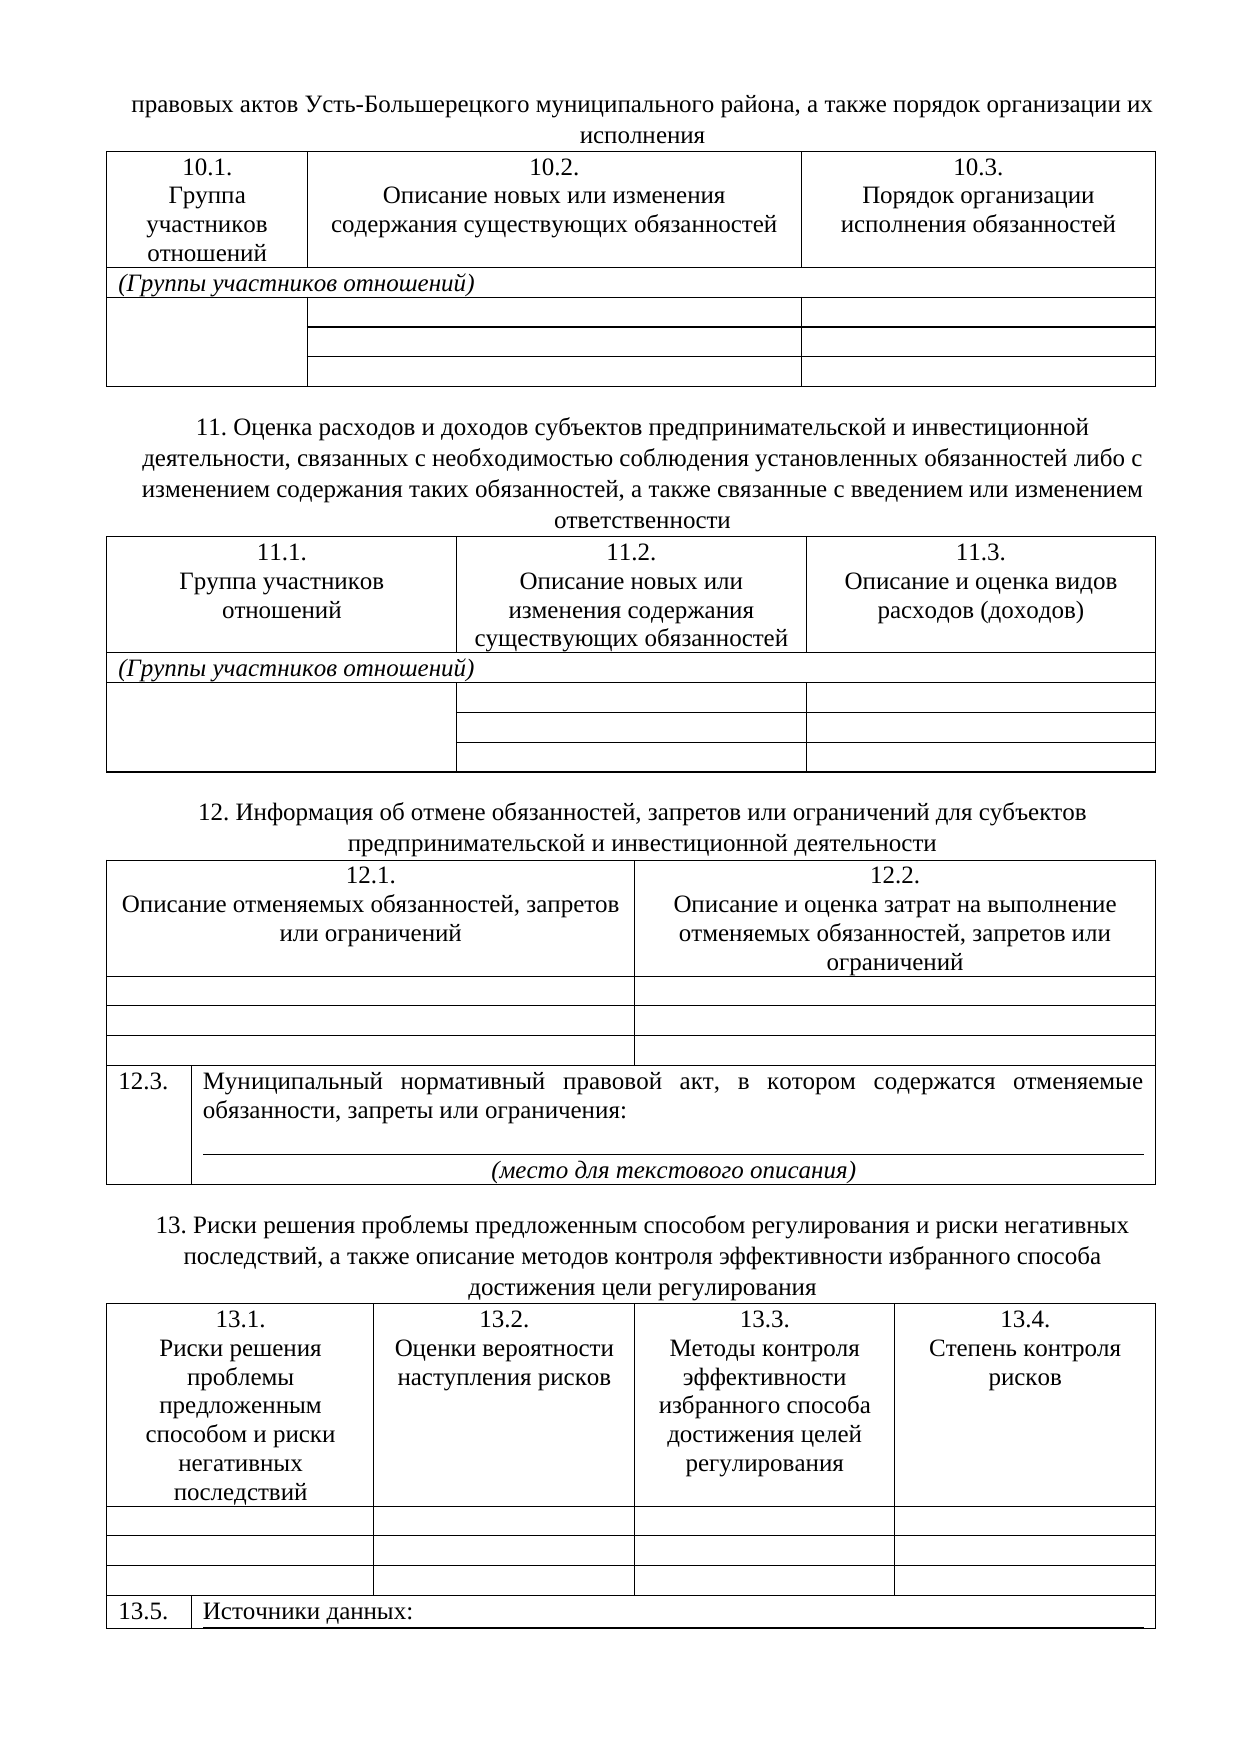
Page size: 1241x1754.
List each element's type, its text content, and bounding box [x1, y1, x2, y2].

table_cell [635, 1566, 894, 1595]
table_cell [308, 328, 801, 356]
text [118, 89, 1167, 148]
table_cell 13.5. [107, 1596, 191, 1628]
table_header 11.2. Описание новых или изменения содержания существующих обязанностей [457, 537, 806, 652]
table_cell [107, 1036, 634, 1065]
table_header 13.2. Оценки вероятности наступления рисков [374, 1304, 634, 1506]
table_header 12.1. Описание отменяемых обязанностей, запретов или ограничений [107, 861, 634, 976]
text 13. Риски решения проблемы предложенным способом регулирования и риски негативных последствий, а также описание методов контроля эффективности избранного способа достижения цели регулирования [118, 1210, 1167, 1301]
table_cell Муниципальный нормативный правовой акт, в котором содержатся отменяемые обязанности, запреты или ограничения: (место для текстового описания) [192, 1066, 1155, 1184]
table_cell [107, 298, 307, 386]
table_cell [635, 1536, 894, 1565]
table_cell [457, 743, 806, 771]
table_cell [374, 1507, 634, 1535]
table_cell [635, 1006, 1155, 1035]
table_header 12.2. Описание и оценка затрат на выполнение отменяемых обязанностей, запретов или ограничений [635, 861, 1155, 976]
table_header 10.2. Описание новых или изменения содержания существующих обязанностей [308, 152, 801, 267]
table_cell [457, 713, 806, 742]
table_cell [635, 977, 1155, 1005]
table_cell [635, 1507, 894, 1535]
table_header 11.1. Группа участников отношений [107, 537, 456, 652]
table_cell [807, 713, 1155, 742]
table_cell [457, 683, 806, 712]
table_cell [374, 1566, 634, 1595]
table_header 10.3. Порядок организации исполнения обязанностей [802, 152, 1155, 267]
table_cell [308, 357, 801, 386]
table_header 10.1. Группа участников отношений [107, 152, 307, 267]
table_cell [107, 1507, 373, 1535]
table_cell [107, 683, 456, 771]
table_cell [107, 1006, 634, 1035]
text 12. Информация об отмене обязанностей, запретов или ограничений для субъектов предпринимательской и инвестиционной деятельности [118, 797, 1167, 857]
table_cell [308, 298, 801, 326]
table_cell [192, 1596, 1155, 1628]
table_cell [895, 1536, 1155, 1565]
table_cell 12.3. [107, 1066, 191, 1184]
table_header 13.4. Степень контроля рисков [895, 1304, 1155, 1506]
table_cell [802, 357, 1155, 386]
table_cell [895, 1566, 1155, 1595]
table_cell [374, 1536, 634, 1565]
table_cell [802, 328, 1155, 356]
table_header 13.3. Методы контроля эффективности избранного способа достижения целей регулирования [635, 1304, 894, 1506]
table_cell [895, 1507, 1155, 1535]
table_cell [807, 683, 1155, 712]
table_cell (Группы участников отношений) [107, 653, 1155, 682]
table_cell [107, 1536, 373, 1565]
table_cell [807, 743, 1155, 771]
table_header 13.1. Риски решения проблемы предложенным способом и риски негативных последствий [107, 1304, 373, 1506]
text 11. Оценка расходов и доходов субъектов предпринимательской и инвестиционной деятельности, связанных с необходимостью соблюдения установленных обязанностей либо с изменением содержания таких обязанностей, а также связанные с введением или изменением ответственности [118, 412, 1167, 534]
table_header 11.3. Описание и оценка видов расходов (доходов) [807, 537, 1155, 652]
table_cell [635, 1036, 1155, 1065]
table_cell [107, 977, 634, 1005]
table_cell [107, 1566, 373, 1595]
table_cell [802, 298, 1155, 326]
table_cell (Группы участников отношений) [107, 268, 1155, 297]
